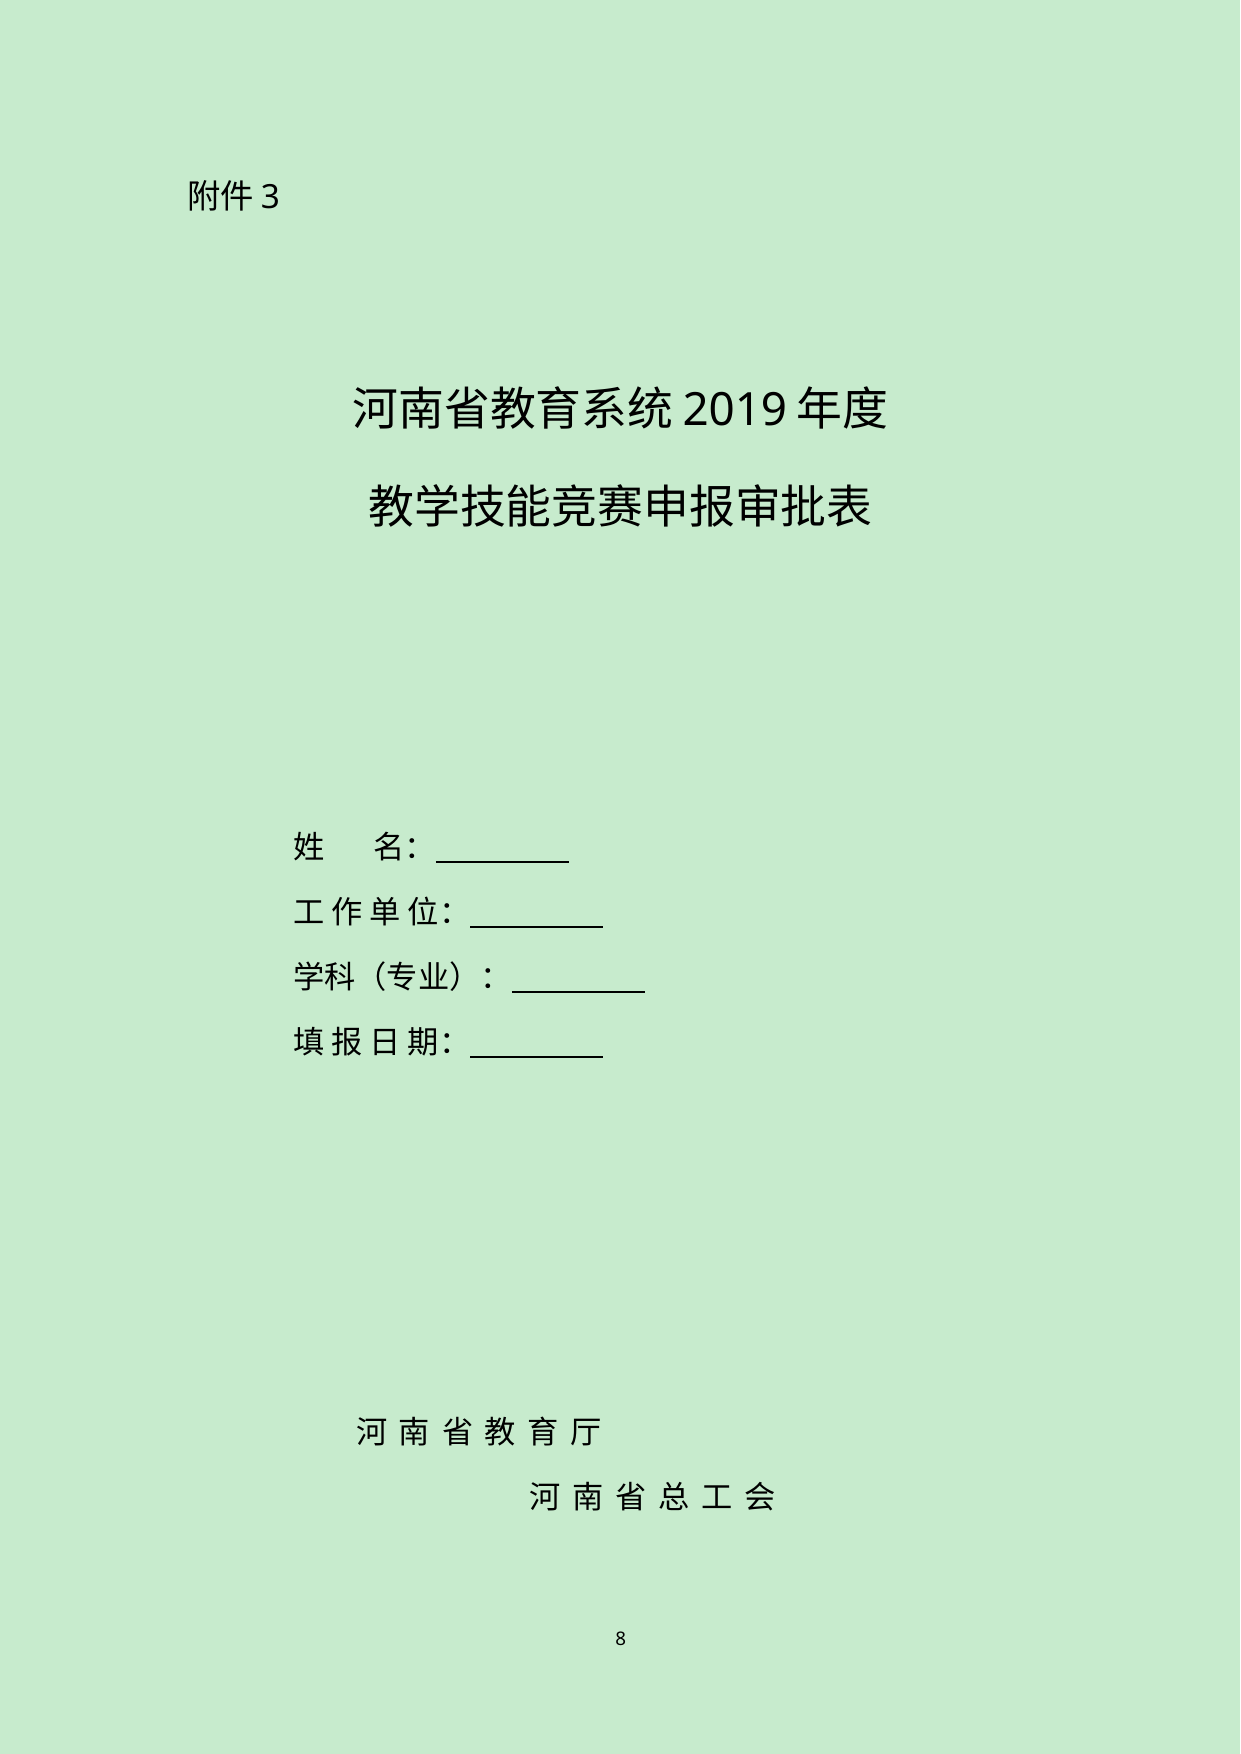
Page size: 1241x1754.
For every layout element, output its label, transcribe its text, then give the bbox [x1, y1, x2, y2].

text 河南省教育厅 [187, 1397, 1053, 1462]
text 教学技能竞赛申报审批表 [187, 454, 1053, 552]
text 河南省总工会 [187, 1462, 1053, 1527]
text 河南省教育系统2019年度 [187, 357, 1053, 454]
text 学科（专业）： [187, 942, 1053, 1007]
text 工 作 单 位： [187, 877, 1053, 942]
text 附件3 [187, 162, 1053, 227]
text 填 报 日 期： [187, 1007, 1053, 1072]
text 姓 名： [187, 812, 1053, 877]
